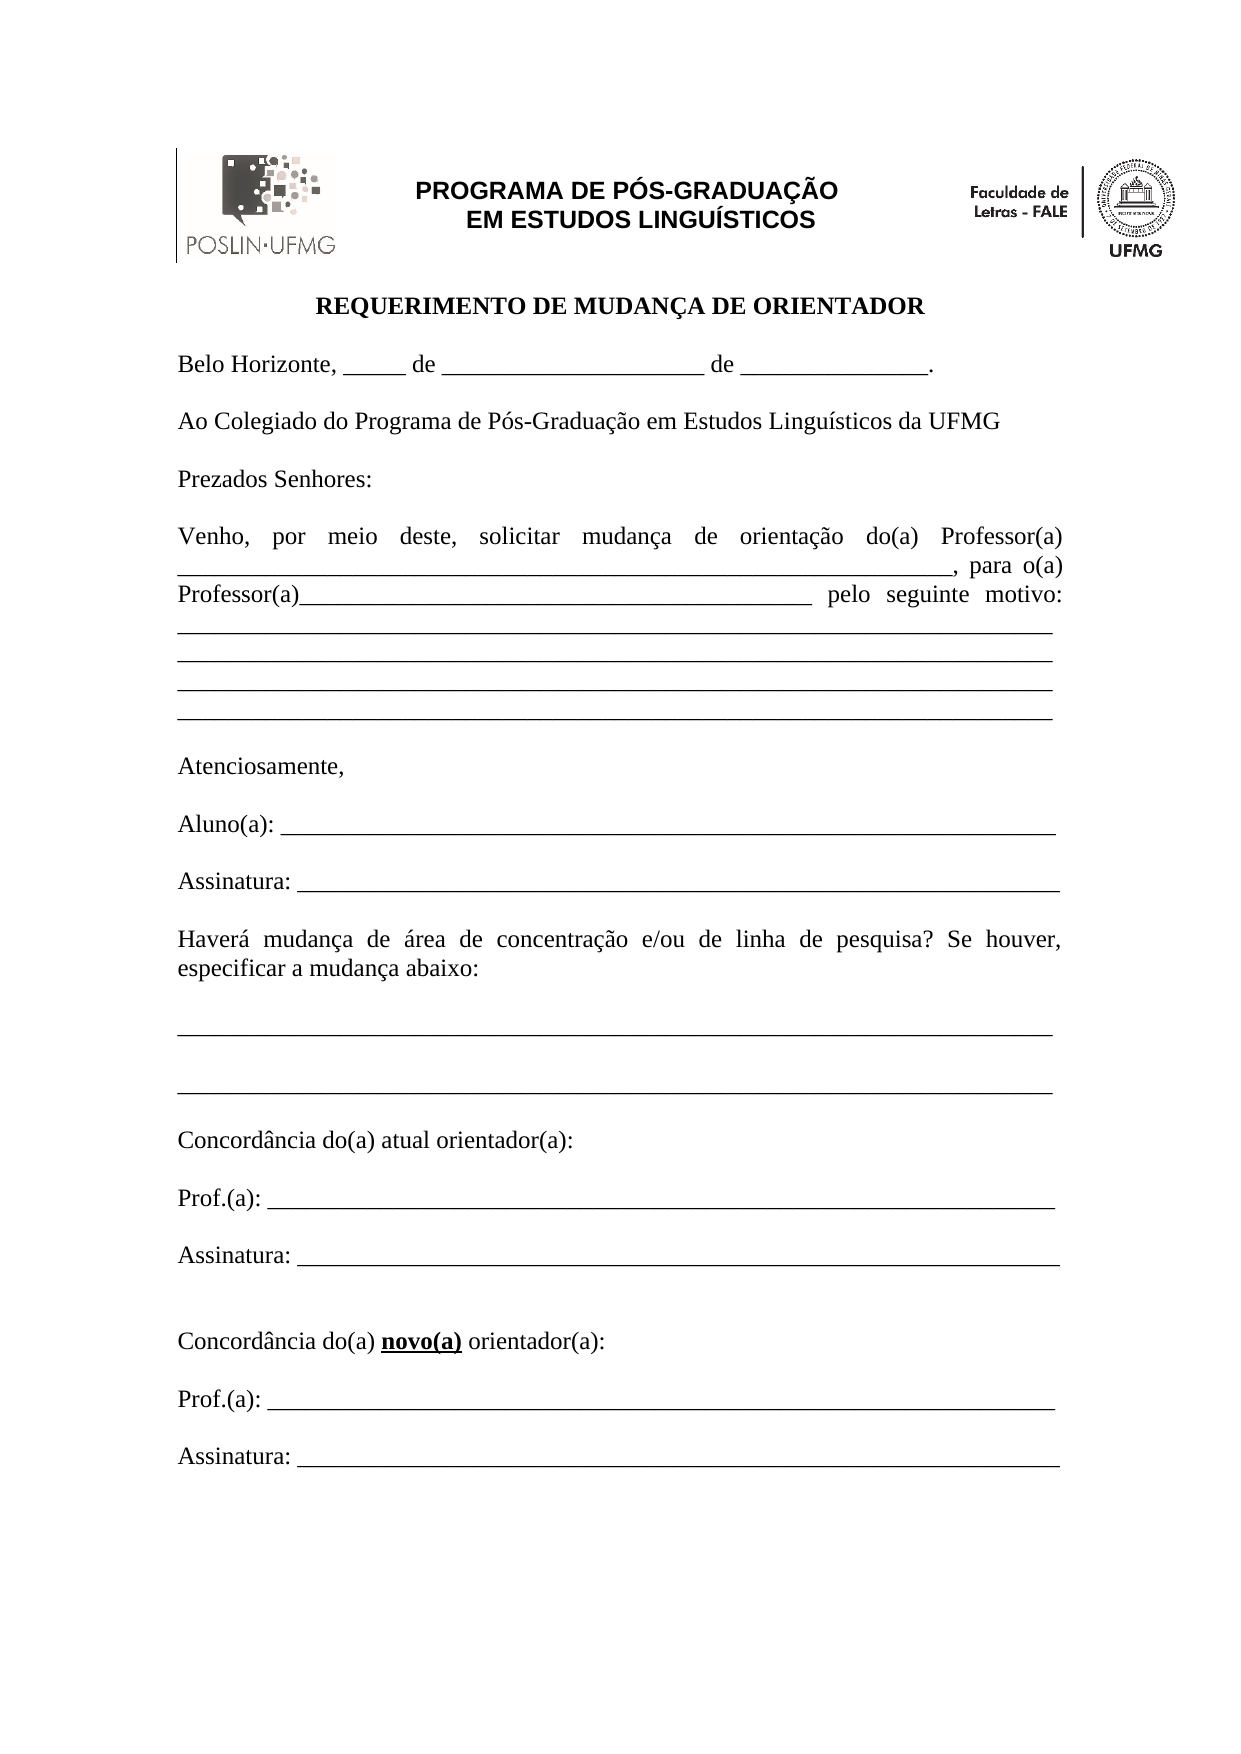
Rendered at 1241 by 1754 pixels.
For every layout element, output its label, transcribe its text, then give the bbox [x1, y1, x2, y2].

text Venho, por meio deste, solicitar mudança de orientação do(a) Professor(a) ______________________________________________________________, para o(a) Professor(a)_________________________________________ pelo seguinte motivo: ________________________________________________________________________________________________________________________________________________________________________________________________________________________________________________________________________________________ [177, 521, 1063, 723]
text Prof.(a): _______________________________________________________________ [177, 1384, 1063, 1413]
text Assinatura: _____________________________________________________________ [177, 1240, 1063, 1269]
text REQUERIMENTO DE MUDANÇA DE ORIENTADOR [177, 291, 1063, 320]
text Atenciosamente, [177, 751, 1063, 780]
picture [184, 150, 336, 259]
text PROGRAMA DE PÓS-GRADUAÇÃO EM ESTUDOS LINGUÍSTICOS [177, 148, 1063, 263]
text Haverá mudança de área de concentração e/ou de linha de pesquisa? Se houver, especificar a mudança abaixo: [177, 924, 1063, 981]
text Assinatura: _____________________________________________________________ [177, 1441, 1063, 1470]
text Concordância do(a) novo(a) orientador(a): [177, 1326, 1063, 1355]
picture [949, 159, 1175, 257]
text Prezados Senhores: [177, 464, 1063, 493]
text Aluno(a): ______________________________________________________________ [177, 809, 1063, 838]
text Prof.(a): _______________________________________________________________ [177, 1183, 1063, 1211]
text Concordância do(a) atual orientador(a): [177, 1125, 1063, 1154]
text Belo Horizonte, _____ de _____________________ de _______________. [177, 349, 1063, 378]
text Ao Colegiado do Programa de Pós-Graduação em Estudos Linguísticos da UFMG [177, 406, 1063, 435]
text ______________________________________________________________________ [177, 1068, 1063, 1096]
text ______________________________________________________________________ [177, 1010, 1063, 1039]
text Assinatura: _____________________________________________________________ [177, 866, 1063, 895]
